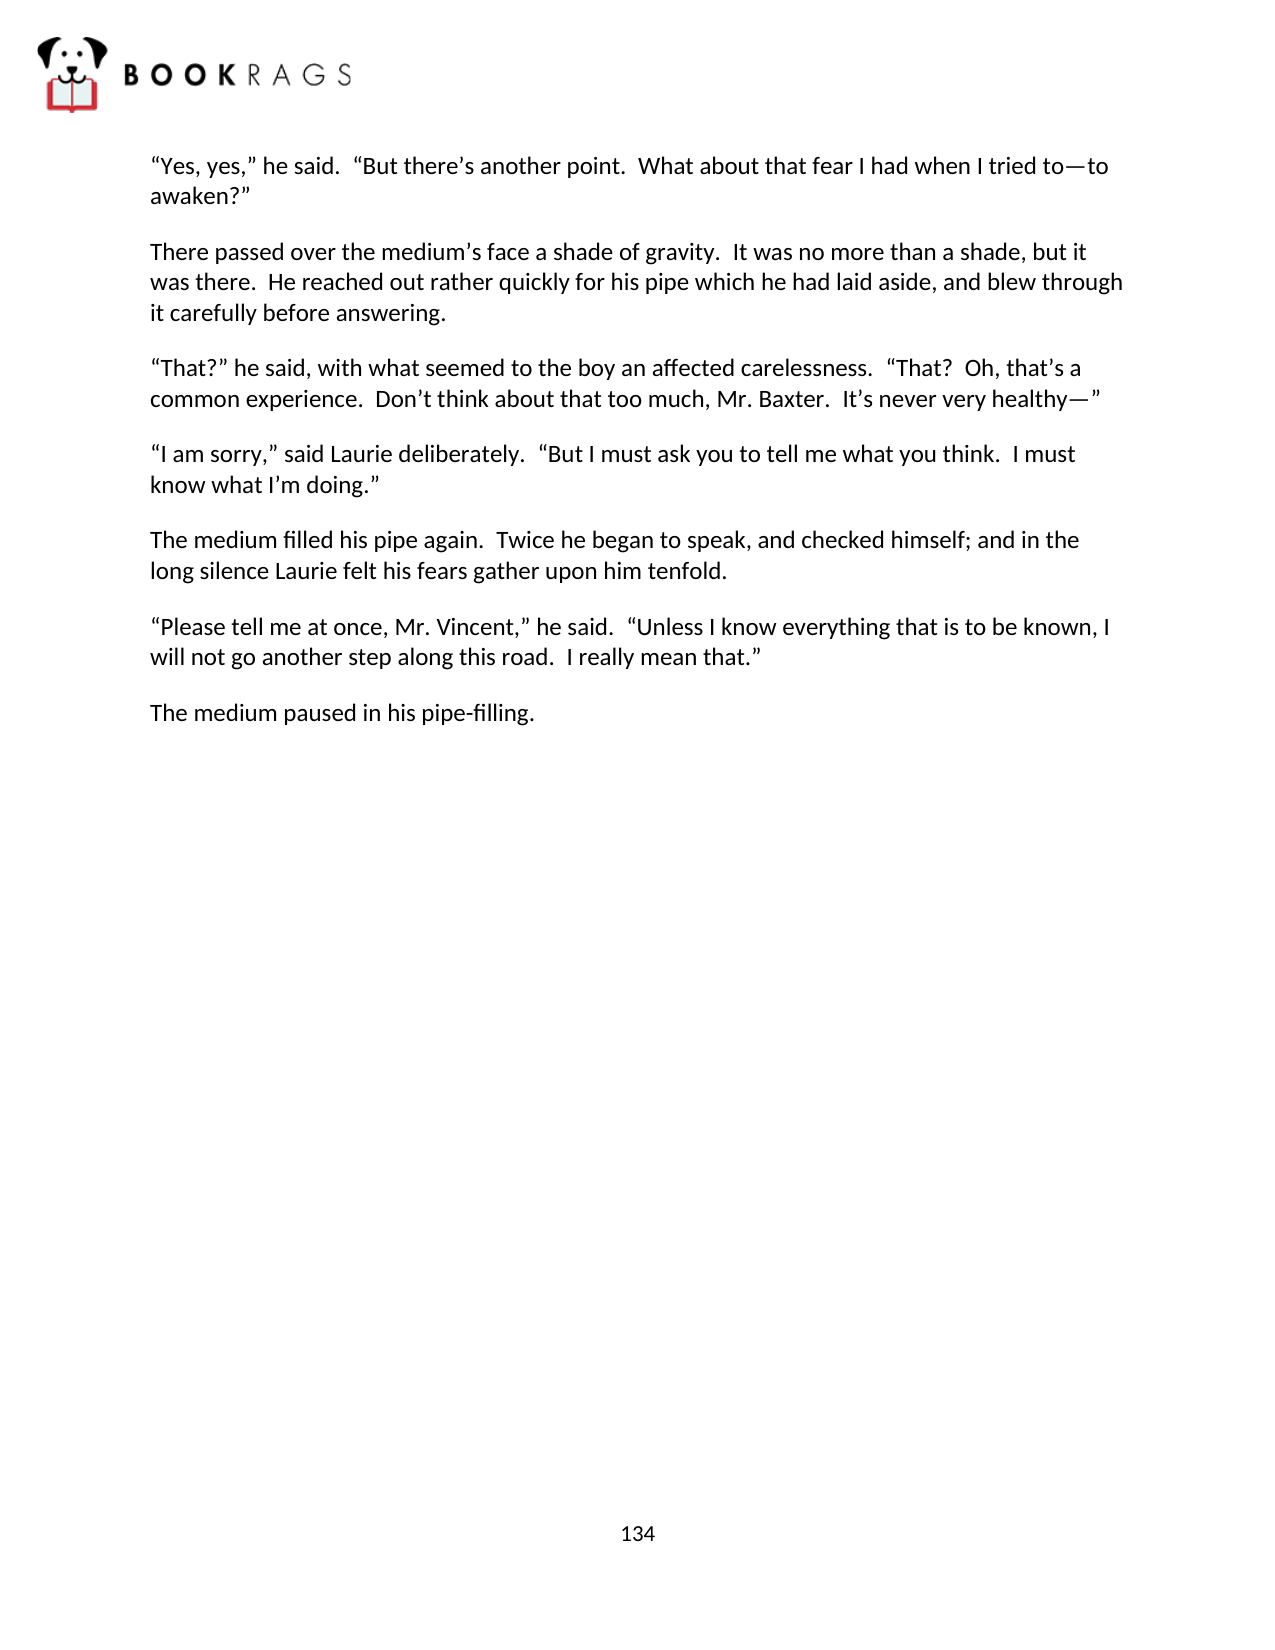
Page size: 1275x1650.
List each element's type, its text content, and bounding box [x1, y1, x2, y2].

text “Please tell me at once, Mr. Vincent,” he said. “Unless I know everything that is to be known, I will not go another step along this road. I really mean that.” [150, 611, 1125, 672]
text The medium paused in his pipe-filling. [150, 697, 1125, 727]
text “That?” he said, with what seemed to the boy an affected carelessness. “That? Oh, that’s a common experience. Don’t think about that too much, Mr. Baxter. It’s never very healthy—­” [150, 353, 1125, 414]
picture [37, 37, 351, 113]
text “Yes, yes,” he said. “But there’s another point. What about that fear I had when I tried to—­to awaken?” [150, 150, 1125, 211]
text “I am sorry,” said Laurie deliberately. “But I must ask you to tell me what you think. I must know what I’m doing.” [150, 439, 1125, 500]
text There passed over the medium’s face a shade of gravity. It was no more than a shade, but it was there. He reached out rather quickly for his pipe which he had laid aside, and blew through it carefully before answering. [150, 236, 1125, 328]
text The medium filled his pipe again. Twice he began to speak, and checked himself; and in the long silence Laurie felt his fears gather upon him tenfold. [150, 525, 1125, 586]
